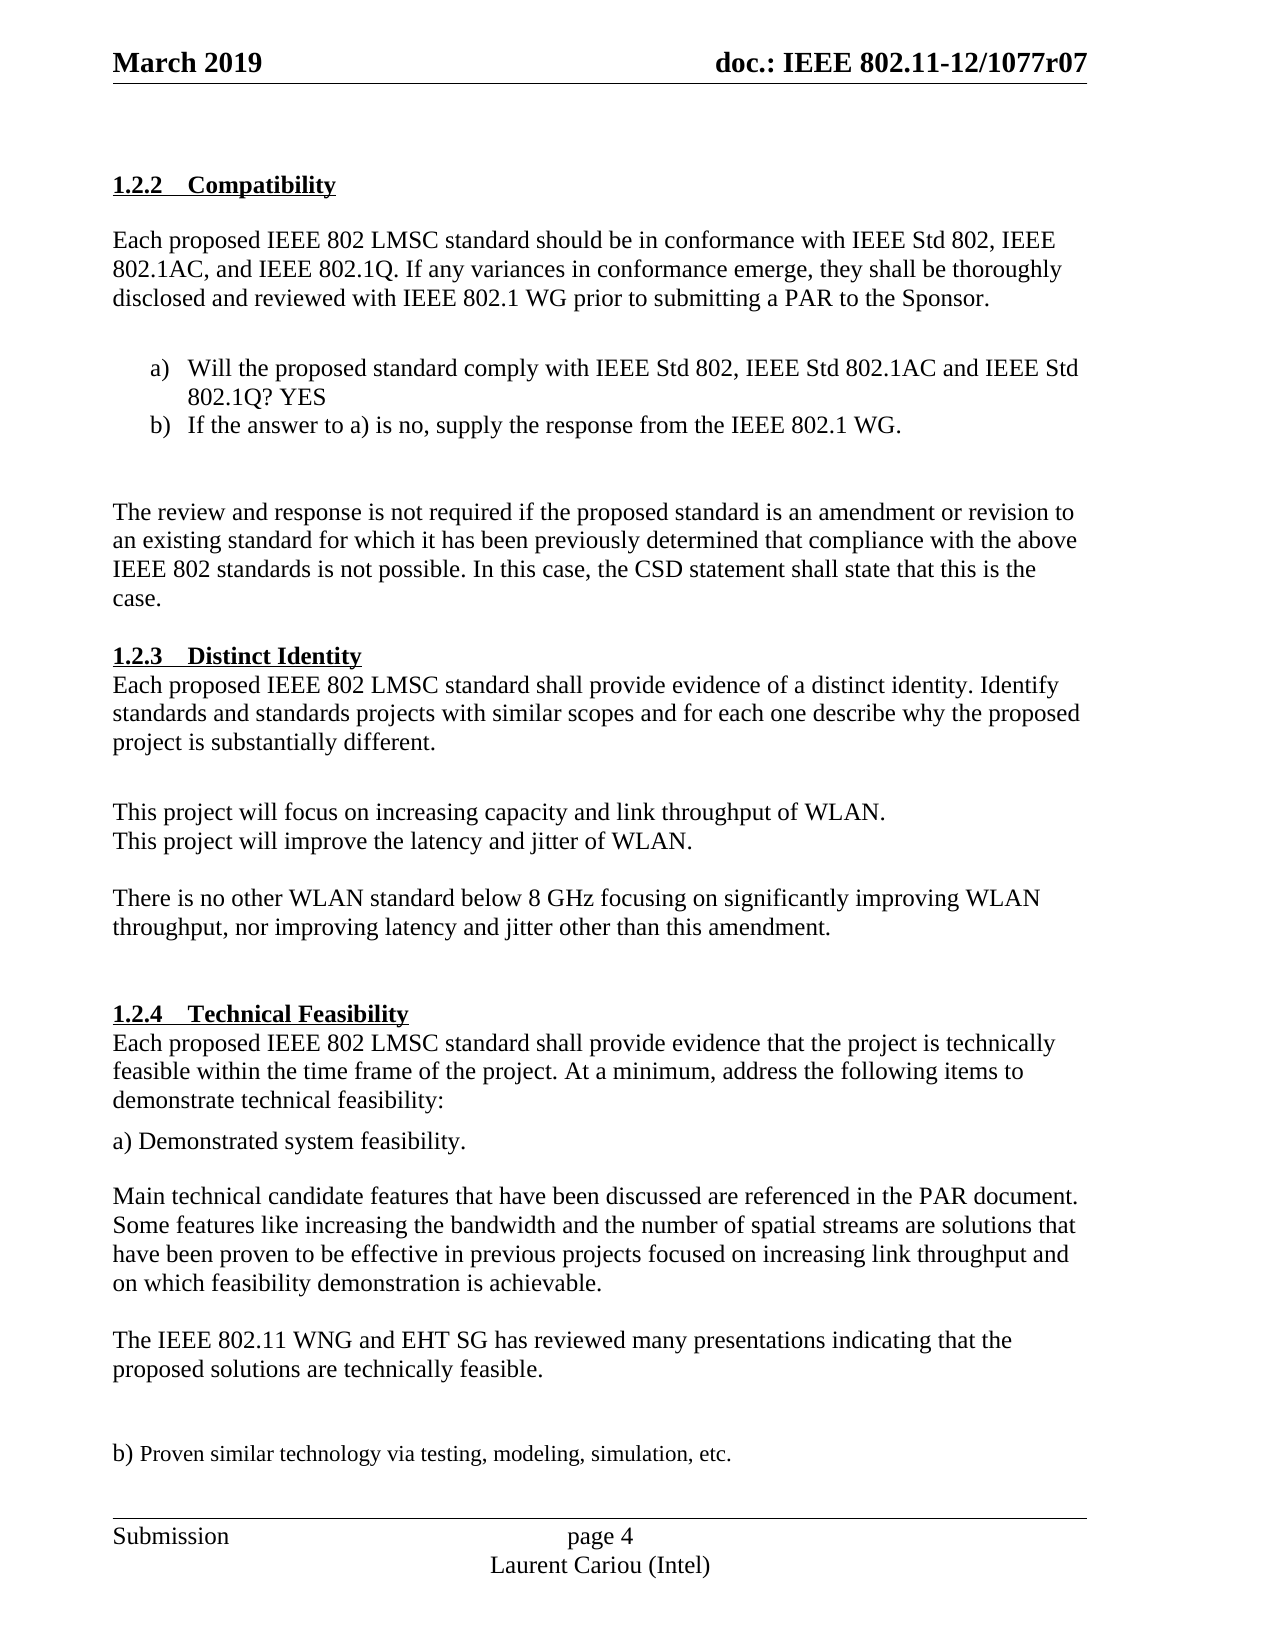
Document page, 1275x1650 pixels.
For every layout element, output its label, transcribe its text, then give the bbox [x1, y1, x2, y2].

text The review and response is not required if the proposed standard is an amendment or revision to an existing standard for which it has been previously determined that compliance with the above IEEE 802 standards is not possible. In this case, the CSD statement shall state that this is the case. [112, 497, 1087, 612]
text Main technical candidate features that have been discussed are referenced in the PAR document. Some features like increasing the bandwidth and the number of spatial streams are solutions that have been proven to be effective in previous projects focused on increasing link throughput and on which feasibility demonstration is achievable. [112, 1181, 1087, 1296]
text This project will improve the latency and jitter of WLAN. [112, 826, 1087, 855]
subtitle 1.2.3 Distinct Identity [112, 641, 1087, 670]
text b) Proven similar technology via testing, modeling, simulation, etc. [112, 1438, 1087, 1467]
text The IEEE 802.11 WNG and EHT SG has reviewed many presentations indicating that the proposed solutions are technically feasible. [112, 1325, 1087, 1383]
list Will the proposed standard comply with IEEE Std 802, IEEE Std 802.1AC and IEEE Std 802.1Q? YES [150, 353, 1087, 411]
list If the answer to a) is no, supply the response from the IEEE 802.1 WG. [150, 411, 1087, 468]
text a) Demonstrated system feasibility. [112, 1126, 1087, 1155]
text There is no other WLAN standard below 8 GHz focusing on significantly improving WLAN throughput, nor improving latency and jitter other than this amendment. [112, 883, 1087, 941]
subtitle 1.2.4 Technical Feasibility [112, 999, 1087, 1028]
text Each proposed IEEE 802 LMSC standard shall provide evidence that the project is technically feasible within the time frame of the project. At a minimum, address the following items to demonstrate technical feasibility: [112, 1028, 1087, 1114]
text Each proposed IEEE 802 LMSC standard should be in conformance with IEEE Std 802, IEEE 802.1AC, and IEEE 802.1Q. If any variances in conformance emerge, they shall be thoroughly disclosed and reviewed with IEEE 802.1 WG prior to submitting a PAR to the Sponsor. [112, 226, 1087, 312]
subtitle 1.2.2 Compatibility [112, 170, 1087, 199]
text Each proposed IEEE 802 LMSC standard shall provide evidence of a distinct identity. Identify standards and standards projects with similar scopes and for each one describe why the proposed project is substantially different. [112, 670, 1087, 756]
text This project will focus on increasing capacity and link throughput of WLAN. [112, 797, 1087, 826]
